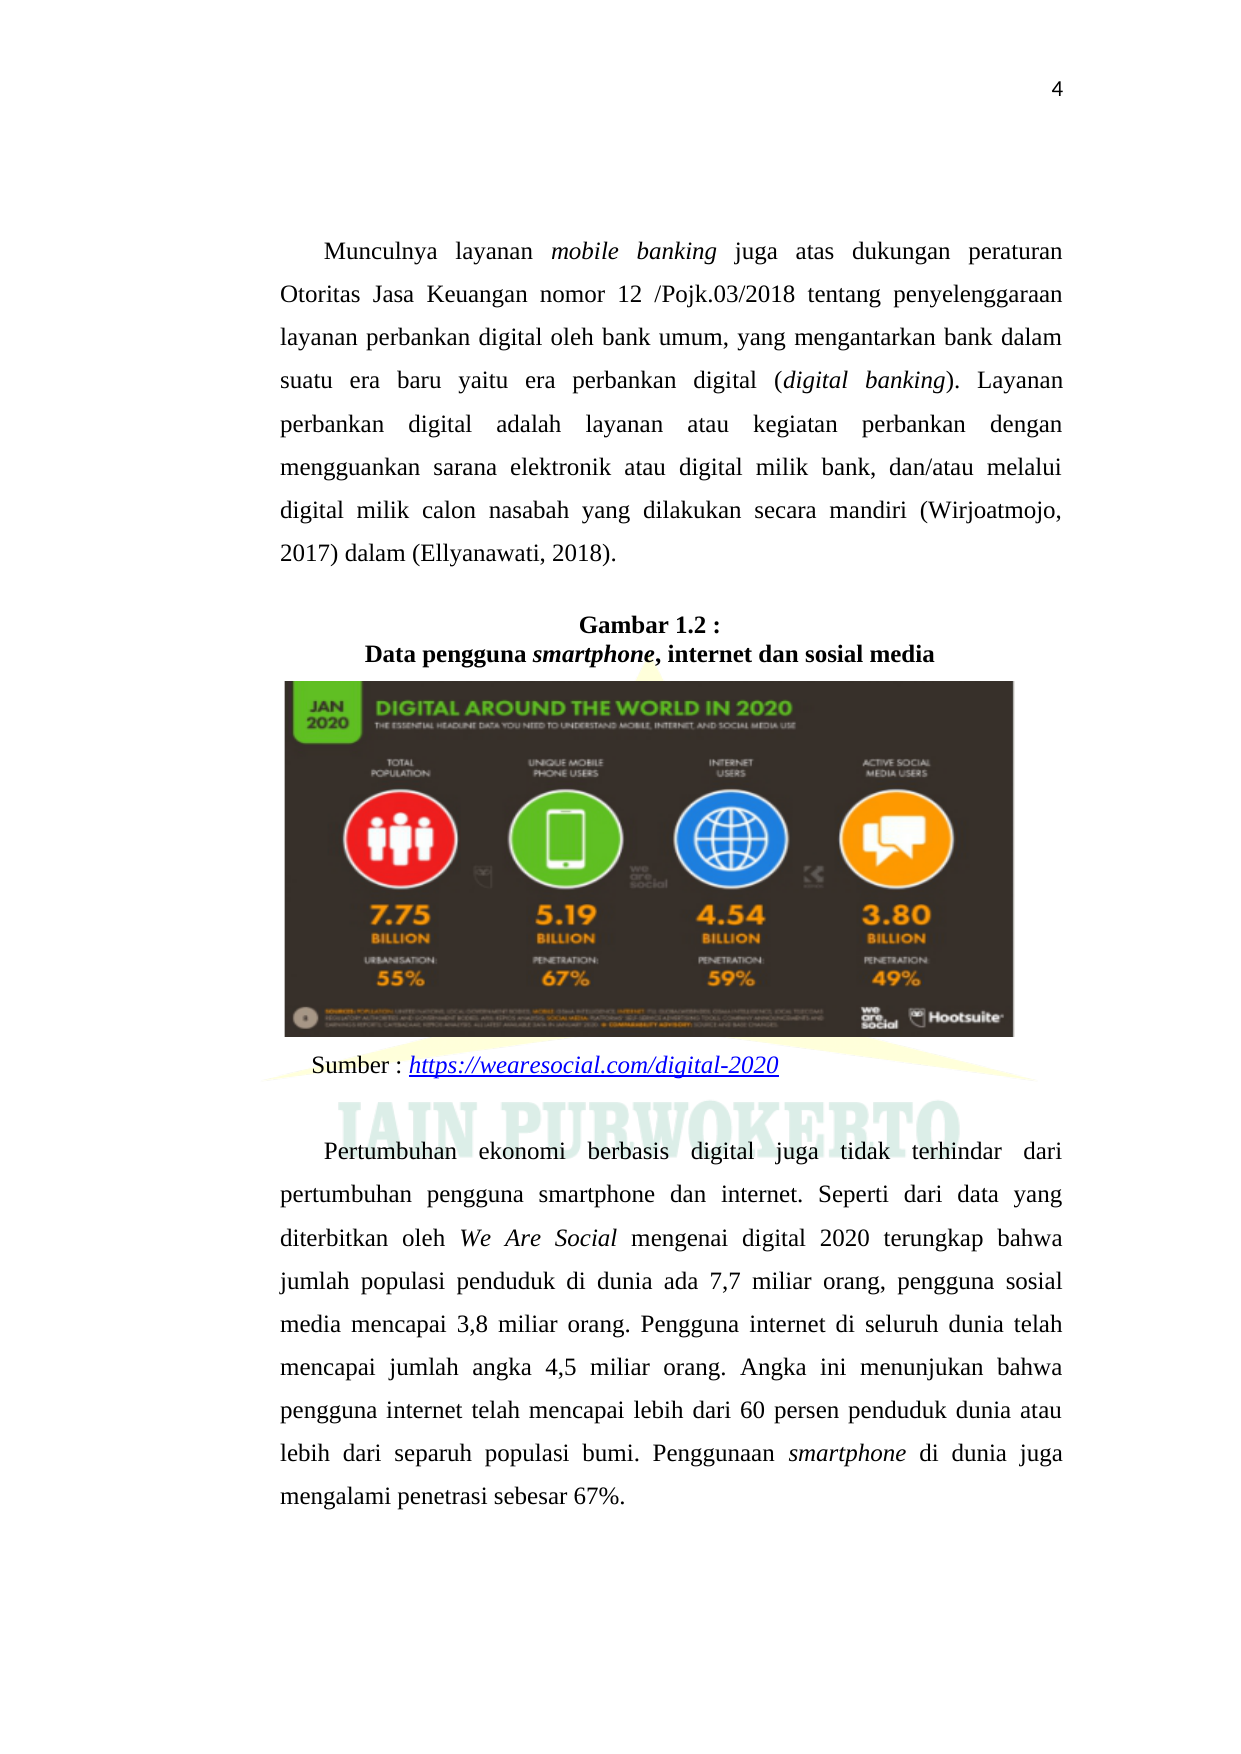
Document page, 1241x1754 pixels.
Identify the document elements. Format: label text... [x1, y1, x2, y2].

text Pertumbuhan ekonomi berbasis digital juga tidak terhindar dari pertumbuhan pengguna smartphone dan internet. Seperti dari data yang diterbitkan oleh We Are Social mengenai digital 2020 terungkap bahwa jumlah populasi penduduk di dunia ada 7,7 miliar orang, pengguna sosial media mencapai 3,8 miliar orang. Pengguna internet di seluruh dunia telah mencapai jumlah angka 4,5 miliar orang. Angka ini menunjukan bahwa pengguna internet telah mencapai lebih dari 60 persen penduduk dunia atau lebih dari separuh populasi bumi. Penggunaan smartphone di dunia juga mengalami penetrasi sebesar 67%. [280, 1136, 1063, 1510]
text Munculnya layanan mobile banking juga atas dukungan peraturan Otoritas Jasa Keuangan nomor 12 /Pojk.03/2018 tentang penyelenggaraan layanan perbankan digital oleh bank umum, yang mengantarkan bank dalam suatu era baru yaitu era perbankan digital (digital banking). Layanan perbankan digital adalah layanan atau kegiatan perbankan dengan mengguankan sarana elektronik atau digital milik bank, dan/atau melalui digital milik calon nasabah yang dilakukan secara mandiri (Wirjoatmojo, 2017) dalam (Ellyanawati, 2018). [280, 236, 1063, 567]
text Sumber : https://wearesocial.com/digital-2020 [236, 1050, 1063, 1079]
text Data pengguna smartphone, internet dan sosial media [236, 639, 1063, 667]
picture [284, 681, 1015, 1037]
text Gambar 1.2 : [236, 610, 1063, 639]
